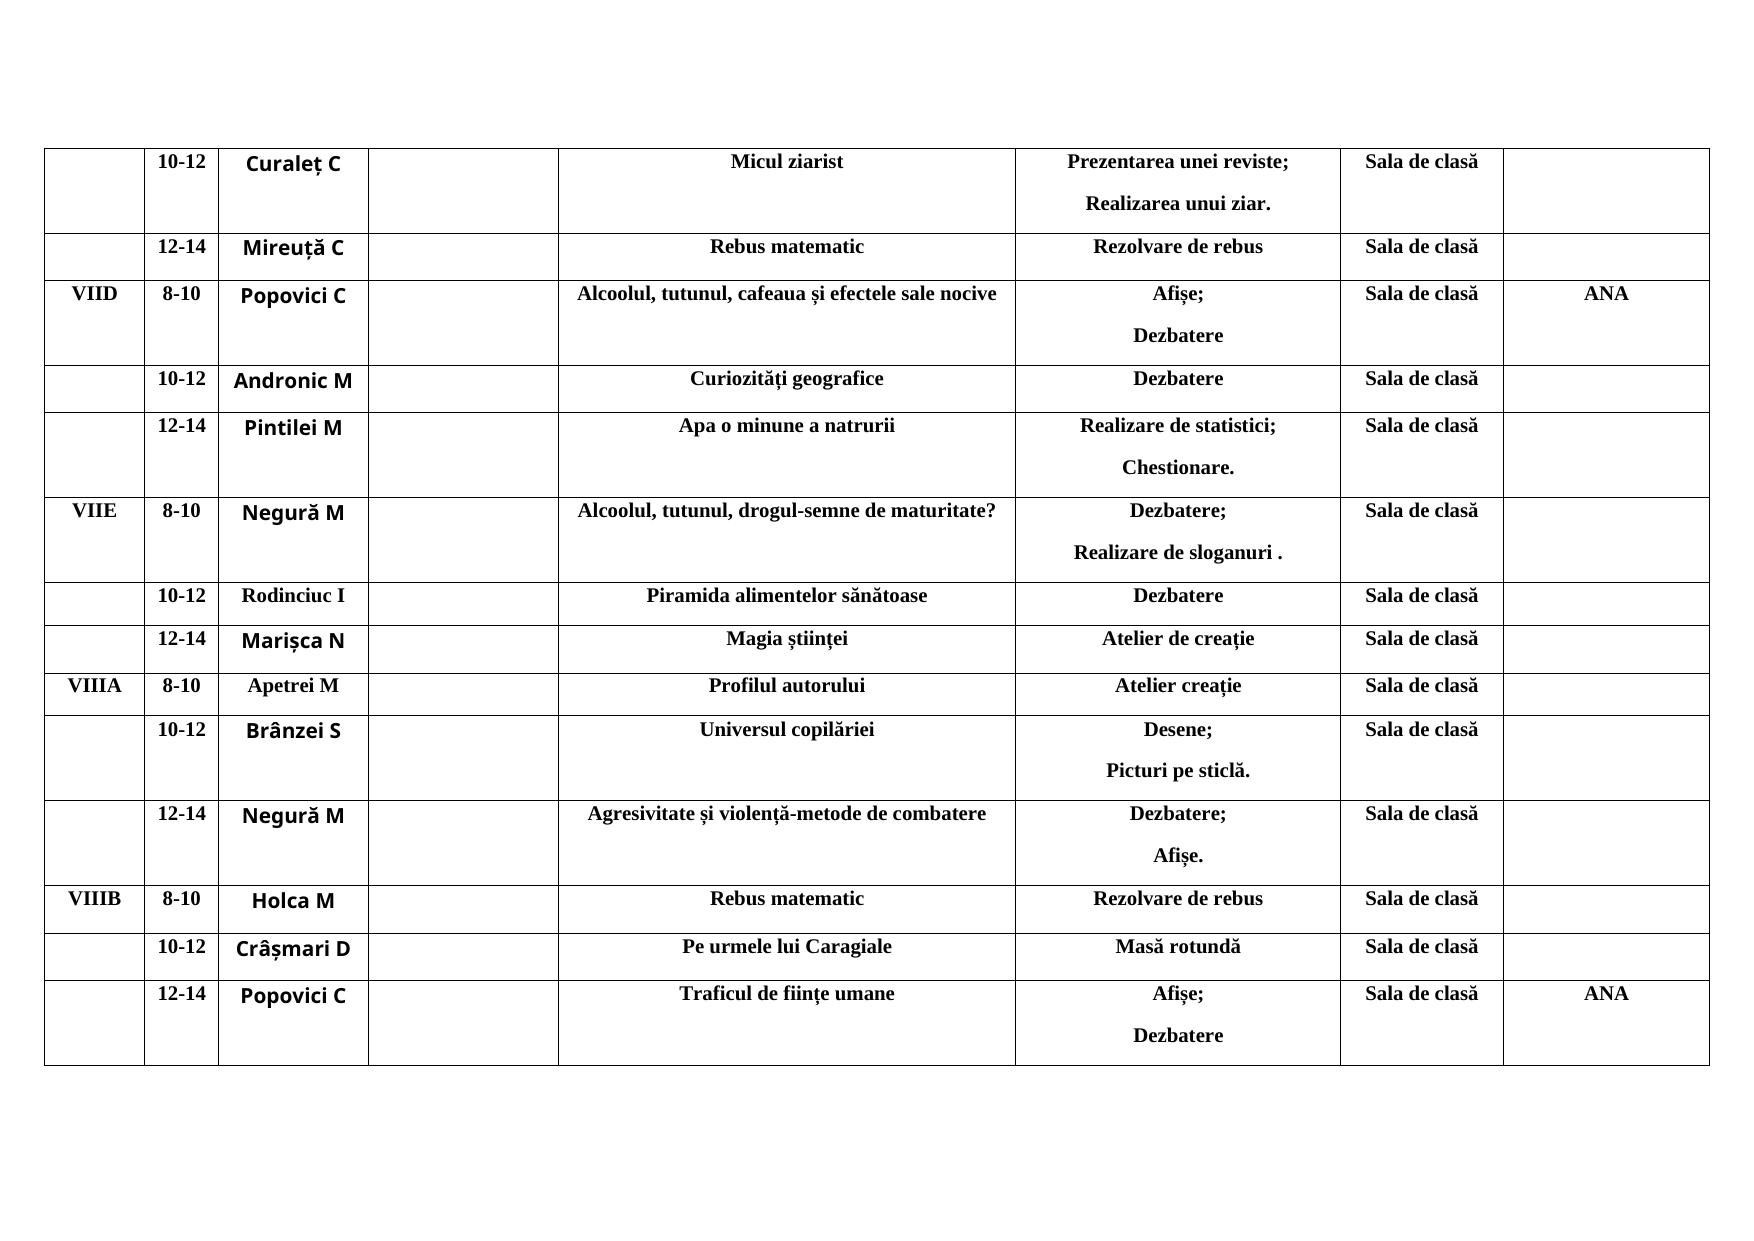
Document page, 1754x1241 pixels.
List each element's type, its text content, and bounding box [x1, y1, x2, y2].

table_cell [1504, 413, 1709, 497]
table_cell Apa o minune a natrurii [559, 413, 1015, 497]
table_cell Rezolvare de rebus [1016, 234, 1340, 280]
table_cell [369, 716, 558, 800]
table_cell Magia științei [559, 626, 1015, 672]
table_cell [1504, 234, 1709, 280]
table_cell [369, 281, 558, 365]
table_cell Crâșmari D [219, 934, 368, 980]
table_cell Desene; Picturi pe sticlă. [1016, 716, 1340, 800]
table_cell Piramida alimentelor sănătoase [559, 583, 1015, 625]
table_cell [45, 934, 144, 980]
table_cell Dezbatere; Afișe. [1016, 801, 1340, 885]
table_cell Realizare de statistici; Chestionare. [1016, 413, 1340, 497]
table_cell Marișca N [219, 626, 368, 672]
table_cell 12-14 [145, 801, 218, 885]
table_cell 12-14 [145, 981, 218, 1065]
table_cell [369, 413, 558, 497]
table_cell 10-12 [145, 716, 218, 800]
table_cell VIID [45, 281, 144, 365]
table_cell [1504, 934, 1709, 980]
table_cell Masă rotundă [1016, 934, 1340, 980]
table_cell Brânzei S [219, 716, 368, 800]
table_cell Rodinciuc I [219, 583, 368, 625]
table_cell 10-12 [145, 934, 218, 980]
table_cell Sala de clasă [1341, 981, 1503, 1065]
table_cell Rebus matematic [559, 886, 1015, 933]
table_cell 12-14 [145, 413, 218, 497]
table_cell Sala de clasă [1341, 886, 1503, 933]
table_cell [1504, 716, 1709, 800]
table_cell [369, 583, 558, 625]
table_cell Sala de clasă [1341, 716, 1503, 800]
table_cell 10-12 [145, 583, 218, 625]
table_cell Micul ziarist [559, 149, 1015, 232]
table_cell Dezbatere [1016, 366, 1340, 412]
table_cell [369, 801, 558, 885]
table_cell Sala de clasă [1341, 413, 1503, 497]
table_cell [1504, 626, 1709, 672]
table_cell Pe urmele lui Caragiale [559, 934, 1015, 980]
table_cell [369, 498, 558, 582]
table_cell Sala de clasă [1341, 498, 1503, 582]
table_cell 8-10 [145, 886, 218, 933]
table_cell Afișe; Dezbatere [1016, 981, 1340, 1065]
table_cell [45, 716, 144, 800]
table_cell [369, 934, 558, 980]
table_cell Pintilei M [219, 413, 368, 497]
table_cell [369, 886, 558, 933]
table_cell [45, 801, 144, 885]
table_cell [45, 234, 144, 280]
table_cell Sala de clasă [1341, 366, 1503, 412]
table_cell Universul copilăriei [559, 716, 1015, 800]
table_cell [369, 234, 558, 280]
table_cell [369, 981, 558, 1065]
table_cell ANA [1504, 981, 1709, 1065]
table_cell [45, 583, 144, 625]
table_cell [45, 366, 144, 412]
table_cell [1504, 149, 1709, 232]
table_cell [45, 626, 144, 672]
table_cell Popovici C [219, 981, 368, 1065]
table_cell 10-12 [145, 149, 218, 232]
table_cell Negură M [219, 801, 368, 885]
table_cell Agresivitate și violență-metode de combatere [559, 801, 1015, 885]
table_cell [1504, 498, 1709, 582]
table_cell Atelier de creație [1016, 626, 1340, 672]
table_cell [1504, 366, 1709, 412]
table_cell Mireuță C [219, 234, 368, 280]
table_cell Alcoolul, tutunul, cafeaua și efectele sale nocive [559, 281, 1015, 365]
table_cell Rezolvare de rebus [1016, 886, 1340, 933]
table_cell Apetrei M [219, 674, 368, 715]
table_cell 10-12 [145, 366, 218, 412]
table_cell ANA [1504, 281, 1709, 365]
table_cell [369, 626, 558, 672]
table_cell [369, 366, 558, 412]
table_cell Dezbatere; Realizare de sloganuri . [1016, 498, 1340, 582]
table_cell [1504, 886, 1709, 933]
table_cell Sala de clasă [1341, 281, 1503, 365]
table_cell VIIE [45, 498, 144, 582]
table_cell Curiozități geografice [559, 366, 1015, 412]
table_cell Popovici C [219, 281, 368, 365]
table_cell 8-10 [145, 674, 218, 715]
table_cell VIIIA [45, 674, 144, 715]
table_cell Sala de clasă [1341, 801, 1503, 885]
table_cell Curaleț C [219, 149, 368, 232]
table_cell 8-10 [145, 281, 218, 365]
table_cell 12-14 [145, 626, 218, 672]
table_cell Sala de clasă [1341, 234, 1503, 280]
table_cell Profilul autorului [559, 674, 1015, 715]
table_cell Alcoolul, tutunul, drogul-semne de maturitate? [559, 498, 1015, 582]
table_cell Dezbatere [1016, 583, 1340, 625]
table_cell [45, 149, 144, 232]
table_cell Sala de clasă [1341, 674, 1503, 715]
table_cell [45, 981, 144, 1065]
table_cell Rebus matematic [559, 234, 1015, 280]
table_cell [1504, 583, 1709, 625]
table_cell Andronic M [219, 366, 368, 412]
table_cell VIIIB [45, 886, 144, 933]
table_cell Atelier creație [1016, 674, 1340, 715]
table_cell [1504, 801, 1709, 885]
table_cell [1504, 674, 1709, 715]
table_cell Sala de clasă [1341, 626, 1503, 672]
table_cell Prezentarea unei reviste; Realizarea unui ziar. [1016, 149, 1340, 232]
table_cell Holca M [219, 886, 368, 933]
table_cell [369, 674, 558, 715]
table_cell Sala de clasă [1341, 149, 1503, 232]
table_cell Sala de clasă [1341, 934, 1503, 980]
table_cell 12-14 [145, 234, 218, 280]
table_cell Negură M [219, 498, 368, 582]
table_cell [45, 413, 144, 497]
table_cell Afișe; Dezbatere [1016, 281, 1340, 365]
table_cell 8-10 [145, 498, 218, 582]
table_cell [369, 149, 558, 232]
table_cell Sala de clasă [1341, 583, 1503, 625]
table_cell Traficul de ființe umane [559, 981, 1015, 1065]
